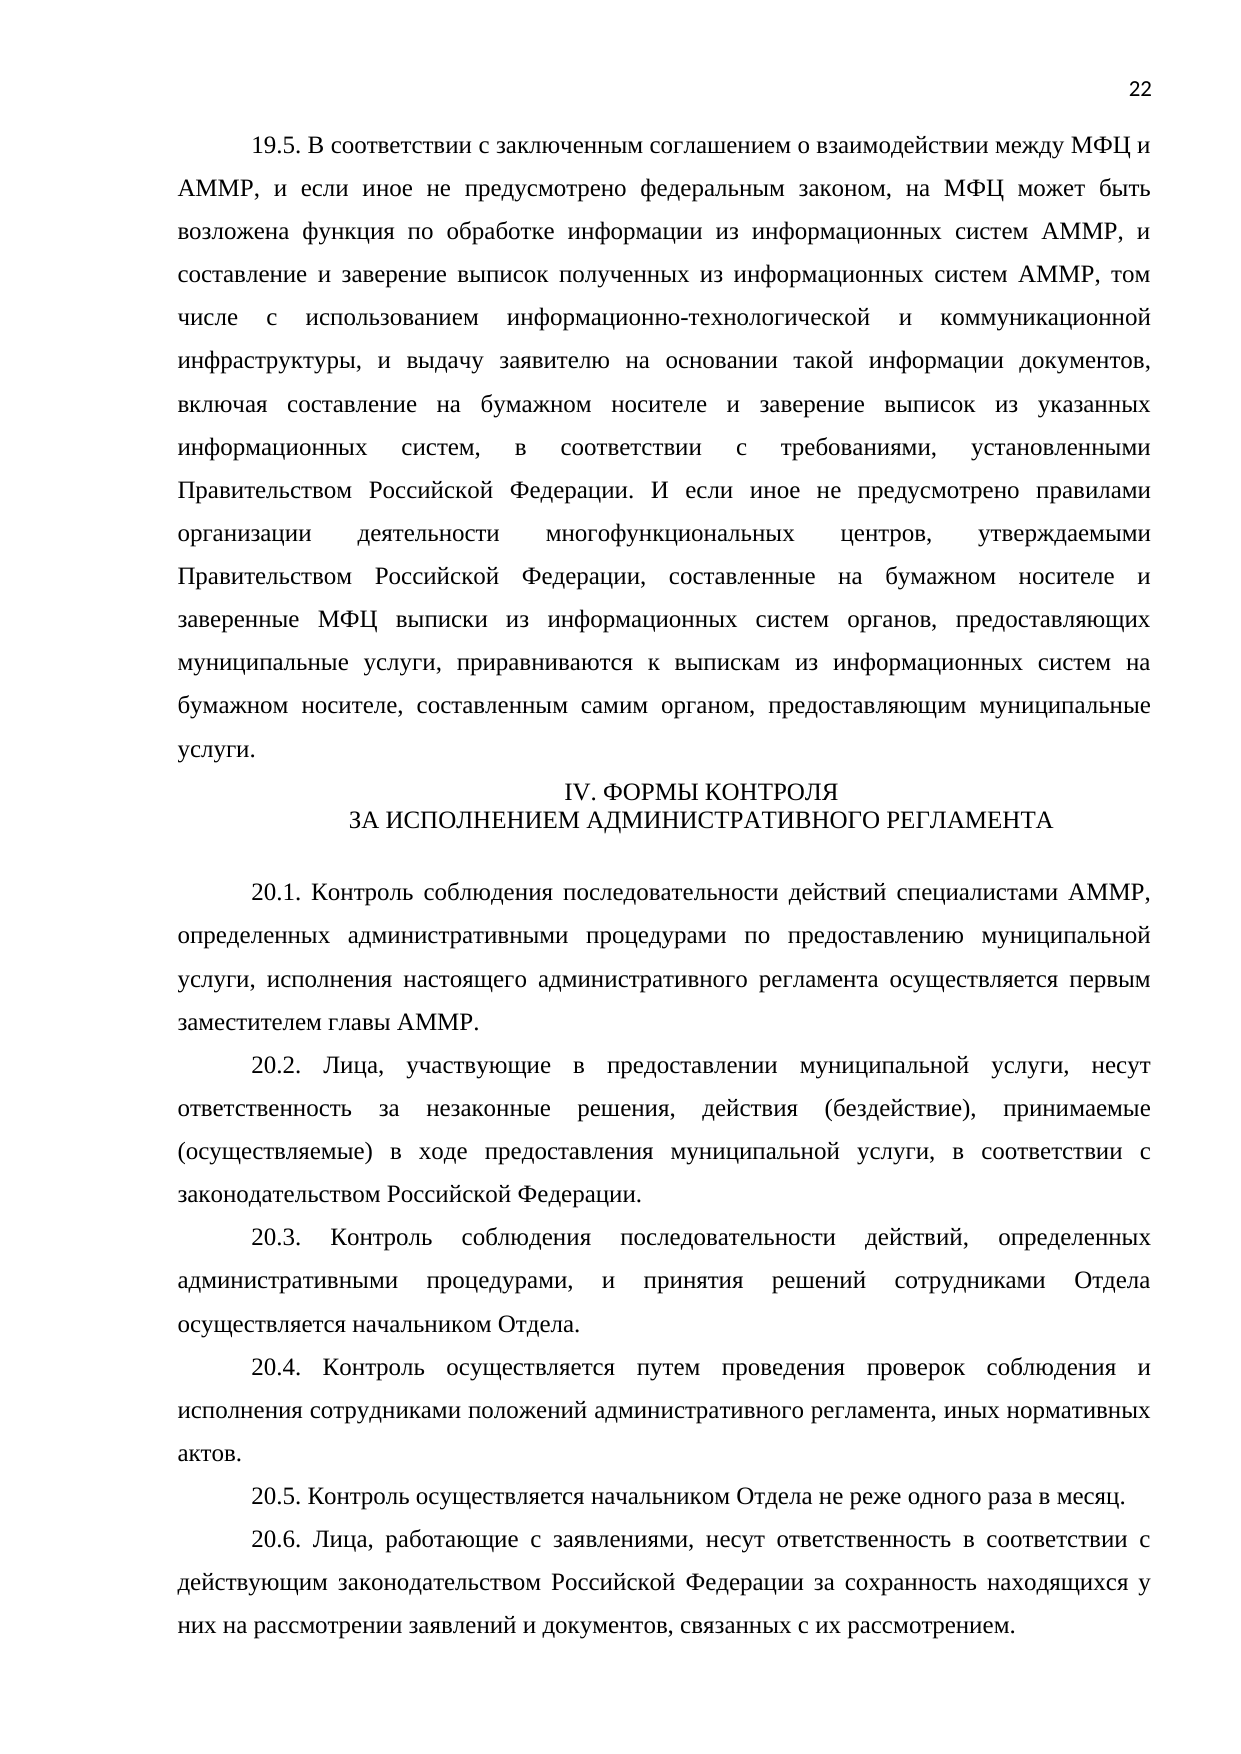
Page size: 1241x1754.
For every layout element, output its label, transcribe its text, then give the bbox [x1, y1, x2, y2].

text IV. ФОРМЫ КОНТРОЛЯ [177, 777, 1152, 806]
text 20.2. Лица, участвующие в предоставлении муниципальной услуги, несут ответственность за незаконные решения, действия (бездействие), принимаемые (осуществляемые) в ходе предоставления муниципальной услуги, в соответствии с законодательством Российской Федерации. [177, 1050, 1152, 1208]
text 19.5. В соответствии с заключенным соглашением о взаимодействии между МФЦ и АММР, и если иное не предусмотрено федеральным законом, на МФЦ может быть возложена функция по обработке информации из информационных систем АММР, и составление и заверение выписок полученных из информационных систем АММР, том числе с использованием информационно-технологической и коммуникационной инфраструктуры, и выдачу заявителю на основании такой информации документов, включая составление на бумажном носителе и заверение выписок из указанных информационных систем, в соответствии с требованиями, установленными Правительством Российской Федерации. И если иное не предусмотрено правилами организации деятельности многофункциональных центров, утверждаемыми Правительством Российской Федерации, составленные на бумажном носителе и заверенные МФЦ выписки из информационных систем органов, предоставляющих муниципальные услуги, приравниваются к выпискам из информационных систем на бумажном носителе, составленным самим органом, предоставляющим муниципальные услуги. [177, 130, 1152, 762]
text 20.3. Контроль соблюдения последовательности действий, определенных административными процедурами, и принятия решений сотрудниками Отдела осуществляется начальником Отдела. [177, 1222, 1152, 1337]
text 20.5. Контроль осуществляется начальником Отдела не реже одного раза в месяц. [177, 1481, 1152, 1510]
text 20.4. Контроль осуществляется путем проведения проверок соблюдения и исполнения сотрудниками положений административного регламента, иных нормативных актов. [177, 1352, 1152, 1467]
text 20.1. Контроль соблюдения последовательности действий специалистами АММР, определенных административными процедурами по предоставлению муниципальной услуги, исполнения настоящего административного регламента осуществляется первым заместителем главы АММР. [177, 877, 1152, 1036]
text ЗА ИСПОЛНЕНИЕМ АДМИНИСТРАТИВНОГО РЕГЛАМЕНТА [177, 806, 1152, 834]
text 20.6. Лица, работающие с заявлениями, несут ответственность в соответствии с действующим законодательством Российской Федерации за сохранность находящихся у них на рассмотрении заявлений и документов, связанных с их рассмотрением. [177, 1524, 1152, 1639]
